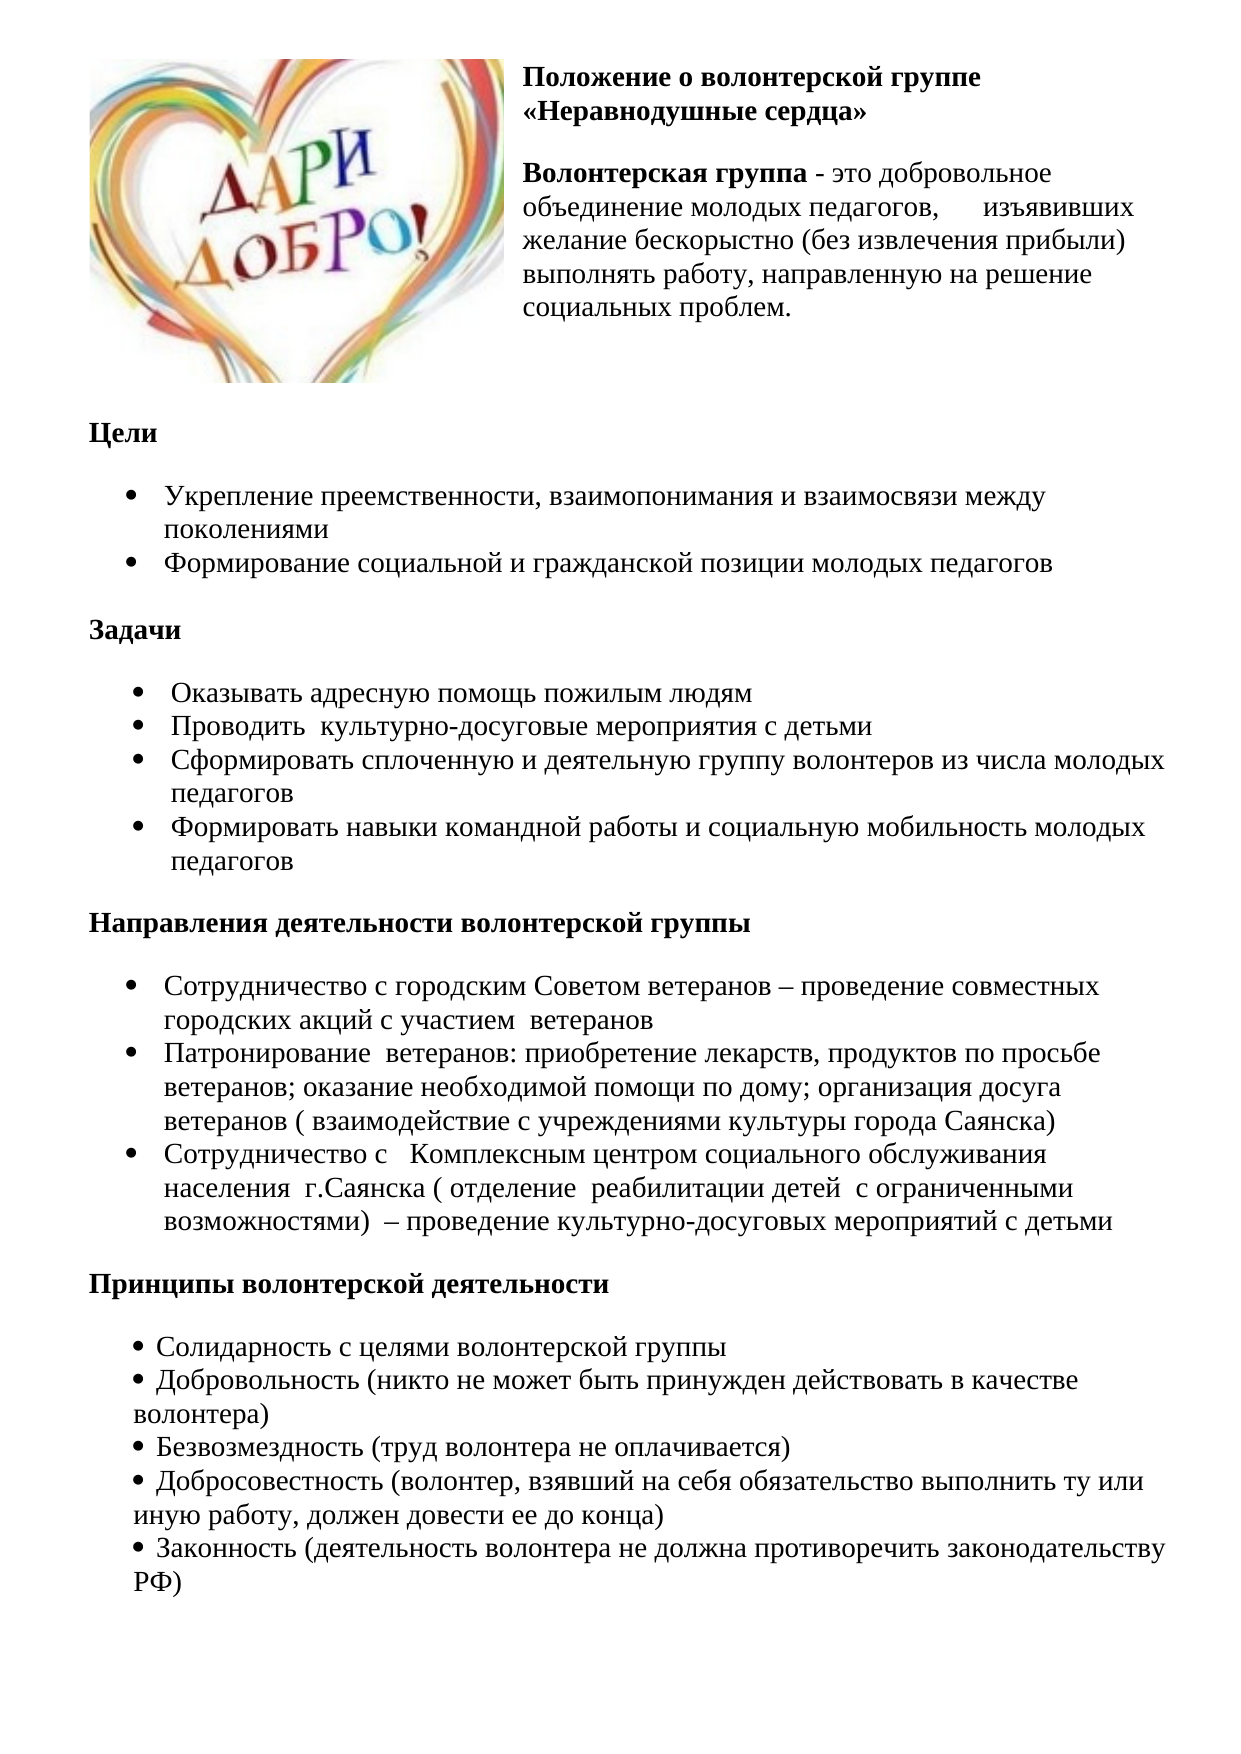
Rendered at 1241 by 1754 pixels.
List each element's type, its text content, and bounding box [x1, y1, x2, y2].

list Солидарность с целями волонтерской группы [133, 1329, 1167, 1362]
list Сотрудничество с городским Советом ветеранов – проведение совместных городских акций с участием ветеранов [126, 968, 1167, 1035]
list Законность (деятельность волонтера не должна противоречить законодательству РФ) [133, 1530, 1167, 1598]
text Положение о волонтерской группе «Неравнодушные сердца» [504, 59, 1167, 126]
list Сотрудничество с Комплексным центром социального обслуживания населения г.Саянска ( отделение реабилитации детей с ограниченными возможностями) – проведение культурно-досуговых мероприятий с детьми [126, 1136, 1167, 1237]
list Проводить культурно-досуговые мероприятия с детьми [133, 708, 1167, 742]
picture [88, 59, 504, 381]
text Волонтерская группа - это добровольное объединение молодых педагогов, изъявивших желание бескорыстно (без извлечения прибыли) выполнять работу, направленную на решение социальных проблем. [504, 155, 1167, 323]
list Формирование социальной и гражданской позиции молодых педагогов [126, 545, 1167, 578]
list Добровольность (никто не может быть принужден действовать в качестве волонтера) [133, 1362, 1167, 1429]
list Безвозмездность (труд волонтера не оплачивается) [133, 1429, 1167, 1463]
list Оказывать адресную помощь пожилым людям [133, 675, 1167, 708]
list Формировать навыки командной работы и социальную мобильность молодых педагогов [133, 809, 1167, 876]
text Цели [89, 415, 1167, 448]
list Укрепление преемственности, взаимопонимания и взаимосвязи между поколениями [126, 478, 1167, 545]
list Добросовестность (волонтер, взявший на себя обязательство выполнить ту или иную работу, должен довести ее до конца) [133, 1463, 1167, 1530]
list Сформировать сплоченную и деятельную группу волонтеров из числа молодых педагогов [133, 742, 1167, 809]
list Патронирование ветеранов: приобретение лекарств, продуктов по просьбе ветеранов; оказание необходимой помощи по дому; организация досуга ветеранов ( взаимодействие с учреждениями культуры города Саянска) [126, 1035, 1167, 1136]
text Направления деятельности волонтерской группы [89, 906, 1167, 939]
text Задачи [89, 612, 1167, 646]
text Принципы волонтерской деятельности [89, 1266, 1167, 1299]
